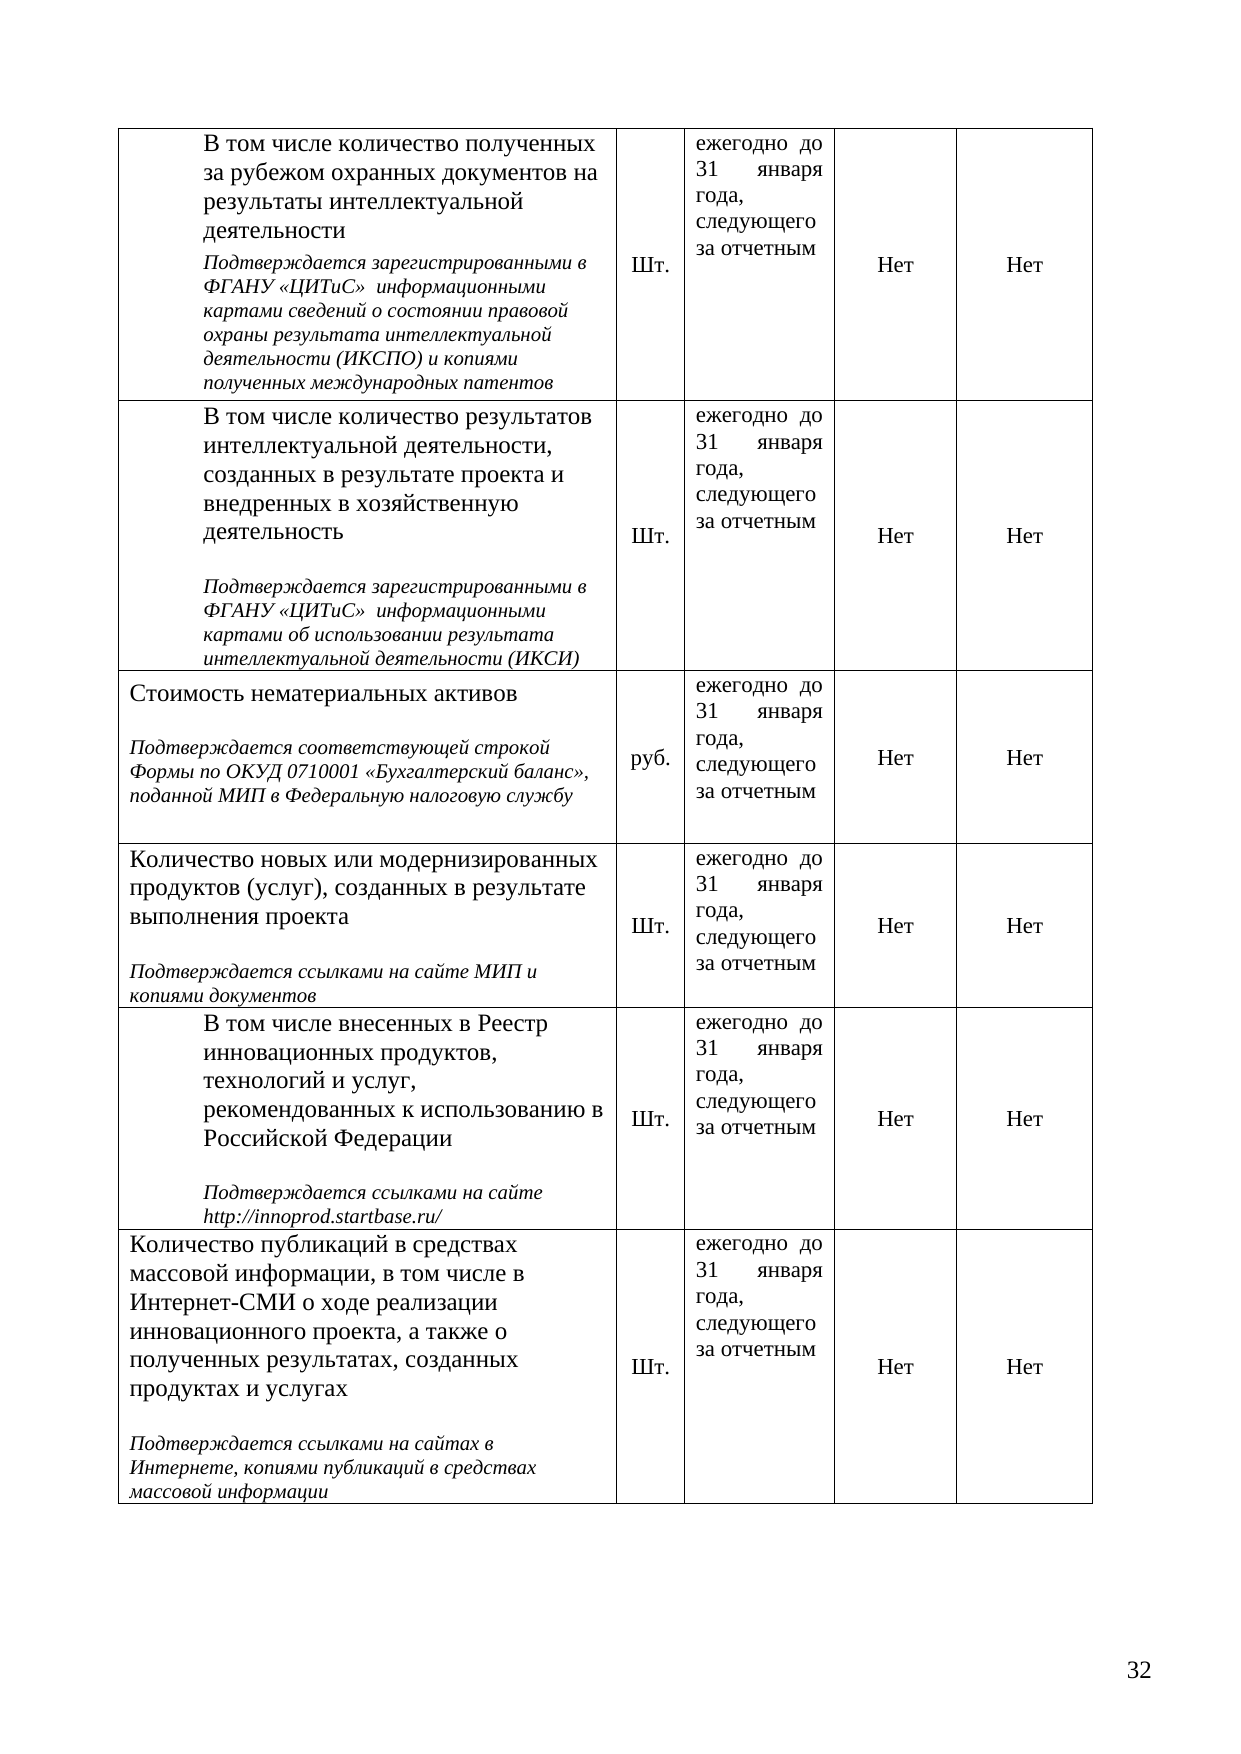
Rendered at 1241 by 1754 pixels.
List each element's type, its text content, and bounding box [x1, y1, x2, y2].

table_cell ежегодно до 31 января года, следующего за отчетным [685, 401, 834, 670]
table_cell Нет [957, 1230, 1092, 1503]
table_cell Нет [957, 129, 1092, 400]
table_cell Нет [835, 844, 956, 1007]
table_cell Шт. [617, 844, 684, 1007]
table_cell В том числе количество полученных за рубежом охранных документов на результаты интеллектуальной деятельности Подтверждается зарегистрированными в ФГАНУ «ЦИТиС» информационными картами сведений о состоянии правовой охраны результата интеллектуальной деятельности (ИКСПО) и копиями полученных международных патентов [119, 129, 616, 400]
table_cell ежегодно до 31 января года, следующего за отчетным [685, 671, 834, 843]
table_cell Нет [957, 401, 1092, 670]
table_cell руб. [617, 671, 684, 843]
table_cell Нет [835, 129, 956, 400]
table_cell Количество публикаций в средствах массовой информации, в том числе в Интернет-СМИ о ходе реализации инновационного проекта, а также о полученных результатах, созданных продуктах и услугах Подтверждается ссылками на сайтах в Интернете, копиями публикаций в средствах массовой информации [119, 1230, 616, 1503]
table_cell Нет [957, 671, 1092, 843]
table_cell Нет [835, 401, 956, 670]
table_cell Шт. [617, 1008, 684, 1228]
table_cell ежегодно до 31 января года, следующего за отчетным [685, 1008, 834, 1228]
table_cell В том числе количество результатов интеллектуальной деятельности, созданных в результате проекта и внедренных в хозяйственную деятельность Подтверждается зарегистрированными в ФГАНУ «ЦИТиС» информационными картами об использовании результата интеллектуальной деятельности (ИКСИ) [119, 401, 616, 670]
table_cell Стоимость нематериальных активов Подтверждается соответствующей строкой Формы по ОКУД 0710001 «Бухгалтерский баланс», поданной МИП в Федеральную налоговую службу [119, 671, 616, 843]
table_cell Нет [835, 1230, 956, 1503]
table_cell Количество новых или модернизированных продуктов (услуг), созданных в результате выполнения проекта Подтверждается ссылками на сайте МИП и копиями документов [119, 844, 616, 1007]
table_cell Шт. [617, 1230, 684, 1503]
table_cell Нет [957, 1008, 1092, 1228]
table_cell В том числе внесенных в Реестр инновационных продуктов, технологий и услуг, рекомендованных к использованию в Российской Федерации Подтверждается ссылками на сайте http://innoprod.startbase.ru/ [119, 1008, 616, 1228]
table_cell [685, 129, 834, 400]
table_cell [685, 1230, 834, 1503]
table_cell Нет [835, 671, 956, 843]
table_cell Нет [957, 844, 1092, 1007]
table_cell ежегодно до 31 января года, следующего за отчетным [685, 844, 834, 1007]
table_cell Шт. [617, 129, 684, 400]
table_cell Шт. [617, 401, 684, 670]
table_cell Нет [835, 1008, 956, 1228]
